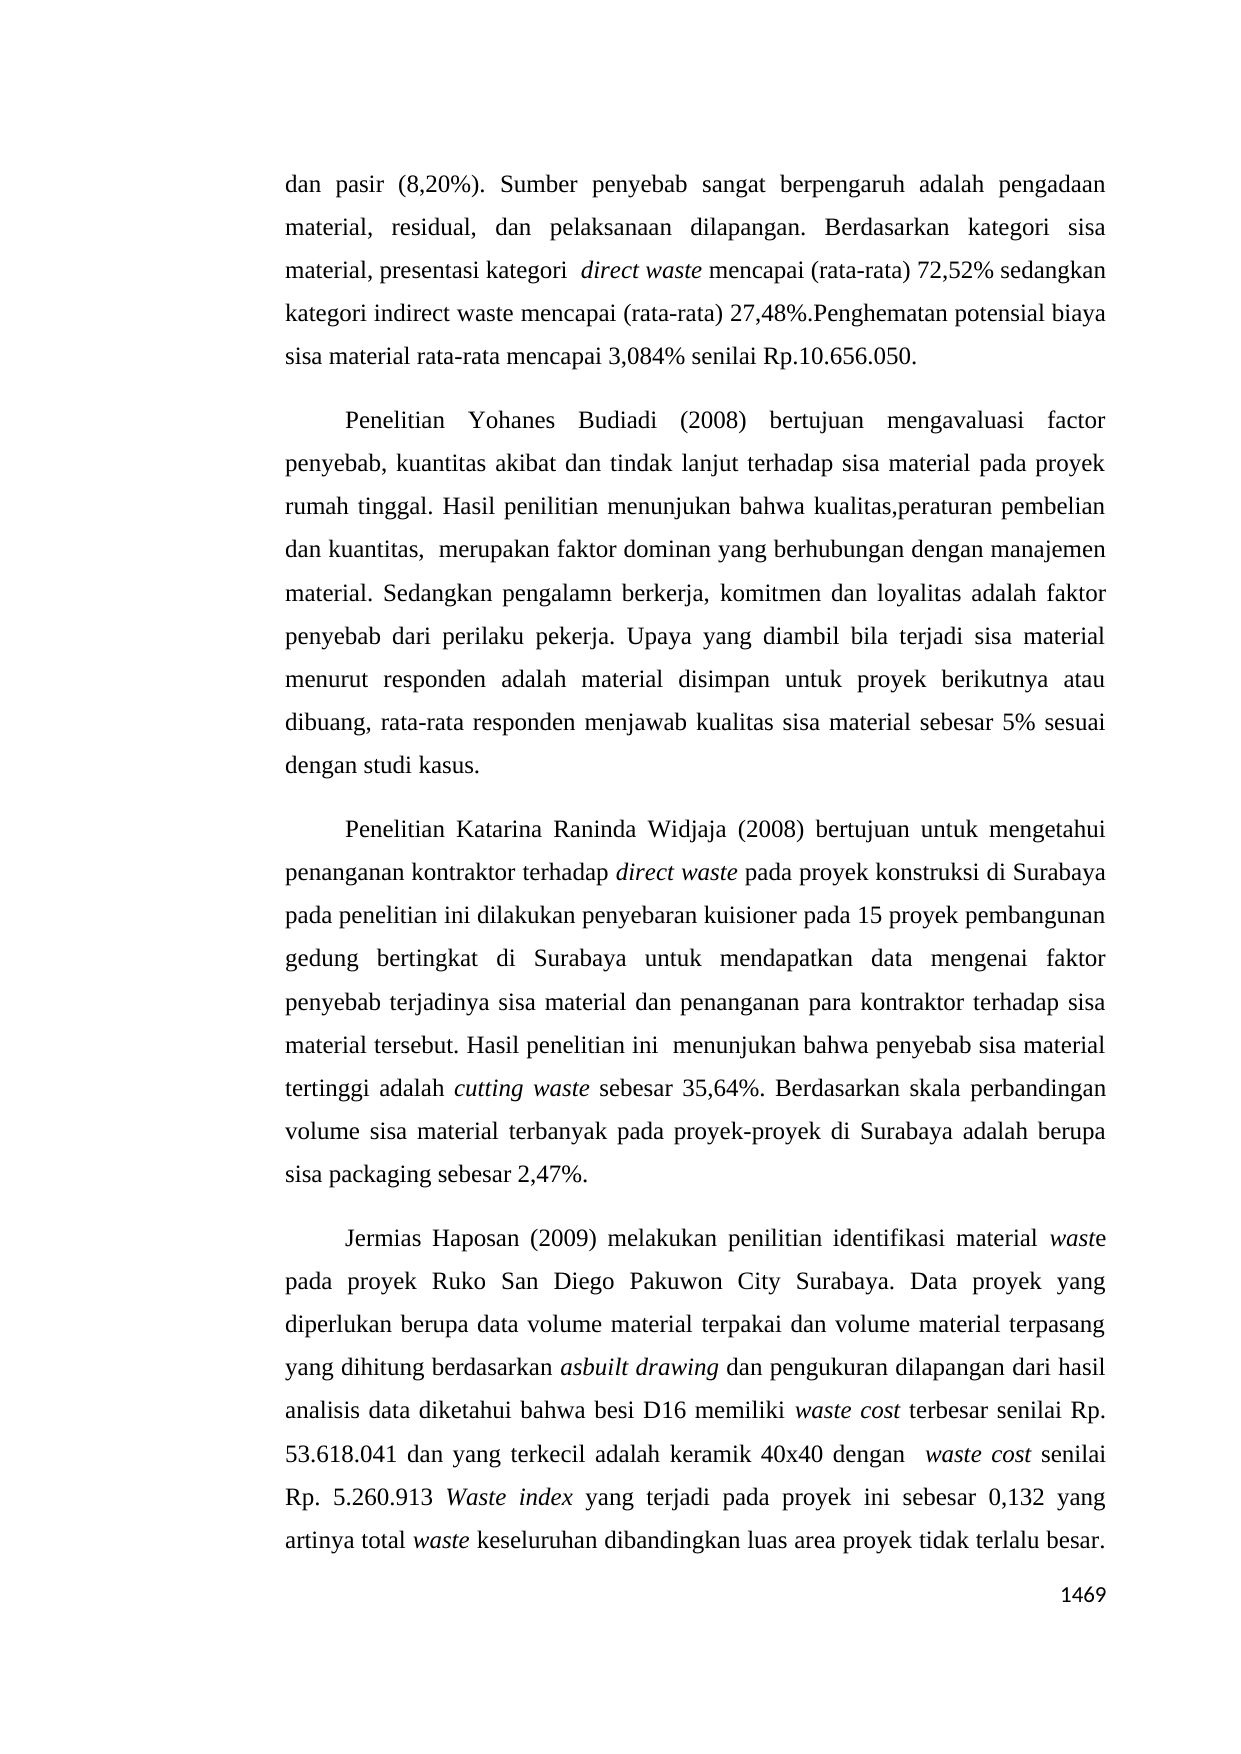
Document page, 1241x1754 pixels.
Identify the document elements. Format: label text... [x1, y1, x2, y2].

text Penelitian Katarina Raninda Widjaja (2008) bertujuan untuk mengetahui penanganan kontraktor terhadap direct waste pada proyek konstruksi di Surabaya pada penelitian ini dilakukan penyebaran kuisioner pada 15 proyek pembangunan gedung bertingkat di Surabaya untuk mendapatkan data mengenai faktor penyebab terjadinya sisa material dan penanganan para kontraktor terhadap sisa material tersebut. Hasil penelitian ini menunjukan bahwa penyebab sisa material tertinggi adalah cutting waste sebesar 35,64%. Berdasarkan skala perbandingan volume sisa material terbanyak pada proyek-proyek di Surabaya adalah berupa sisa packaging sebesar 2,47%. [285, 814, 1106, 1188]
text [285, 169, 1106, 370]
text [285, 1223, 1106, 1554]
text Penelitian Yohanes Budiadi (2008) bertujuan mengavaluasi factor penyebab, kuantitas akibat dan tindak lanjut terhadap sisa material pada proyek rumah tinggal. Hasil penilitian menunjukan bahwa kualitas,peraturan pembelian dan kuantitas, merupakan faktor dominan yang berhubungan dengan manajemen material. Sedangkan pengalamn berkerja, komitmen dan loyalitas adalah faktor penyebab dari perilaku pekerja. Upaya yang diambil bila terjadi sisa material menurut responden adalah material disimpan untuk proyek berikutnya atau dibuang, rata-rata responden menjawab kualitas sisa material sebesar 5% sesuai dengan studi kasus. [285, 405, 1106, 779]
